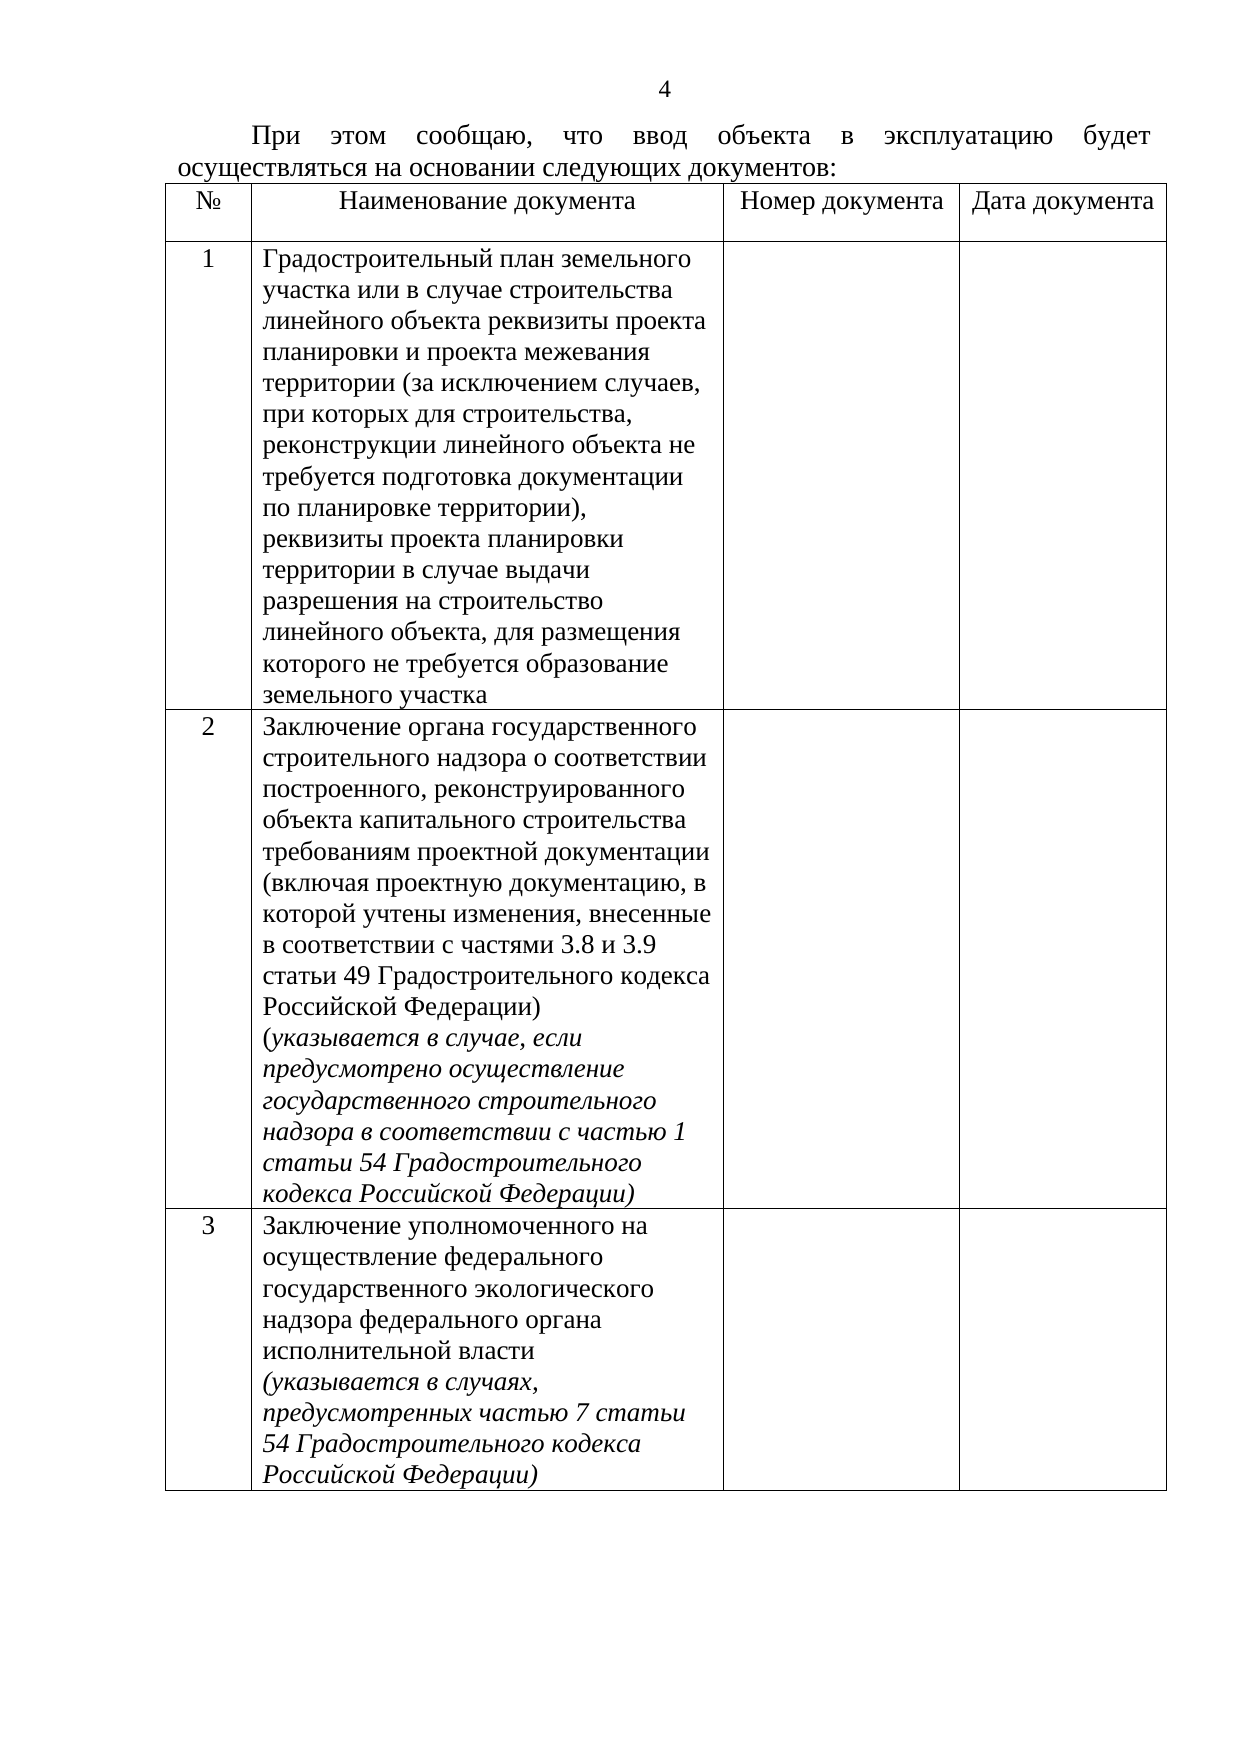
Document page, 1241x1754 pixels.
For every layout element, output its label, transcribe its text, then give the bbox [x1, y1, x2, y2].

table_header Наименование документа [252, 184, 723, 241]
table_cell [724, 242, 959, 709]
table_header № [166, 184, 251, 241]
table_cell 3 [166, 1209, 251, 1490]
table_cell [724, 710, 959, 1208]
table_cell [724, 1209, 959, 1490]
table_cell Градостроительный план земельного участка или в случае строительства линейного объекта реквизиты проекта планировки и проекта межевания территории (за исключением случаев, при которых для строительства, реконструкции линейного объекта не требуется подготовка документации по планировке территории), реквизиты проекта планировки территории в случае выдачи разрешения на строительство линейного объекта, для размещения которого не требуется образование земельного участка [252, 242, 723, 709]
table_header Дата документа [960, 184, 1166, 241]
table_cell [960, 710, 1166, 1208]
table_cell 2 [166, 710, 251, 1208]
table_cell [960, 1209, 1166, 1490]
table_cell [960, 242, 1166, 709]
text При этом сообщаю, что ввод объекта в эксплуатацию будет осуществляться на основании следующих документов: [177, 118, 1152, 183]
table_cell 1 [166, 242, 251, 709]
table_cell Заключение уполномоченного на осуществление федерального государственного экологического надзора федерального органа исполнительной власти (указывается в случаях, предусмотренных частью 7 статьи 54 Градостроительного кодекса Российской Федерации) [252, 1209, 723, 1490]
table_cell Заключение органа государственного строительного надзора о соответствии построенного, реконструированного объекта капитального строительства требованиям проектной документации (включая проектную документацию, в которой учтены изменения, внесенные в соответствии с частями 3.8 и 3.9 статьи 49 Градостроительного кодекса Российской Федерации) (указывается в случае, если предусмотрено осуществление государственного строительного надзора в соответствии с частью 1 статьи 54 Градостроительного кодекса Российской Федерации) [252, 710, 723, 1208]
table_header Номер документа [724, 184, 959, 241]
